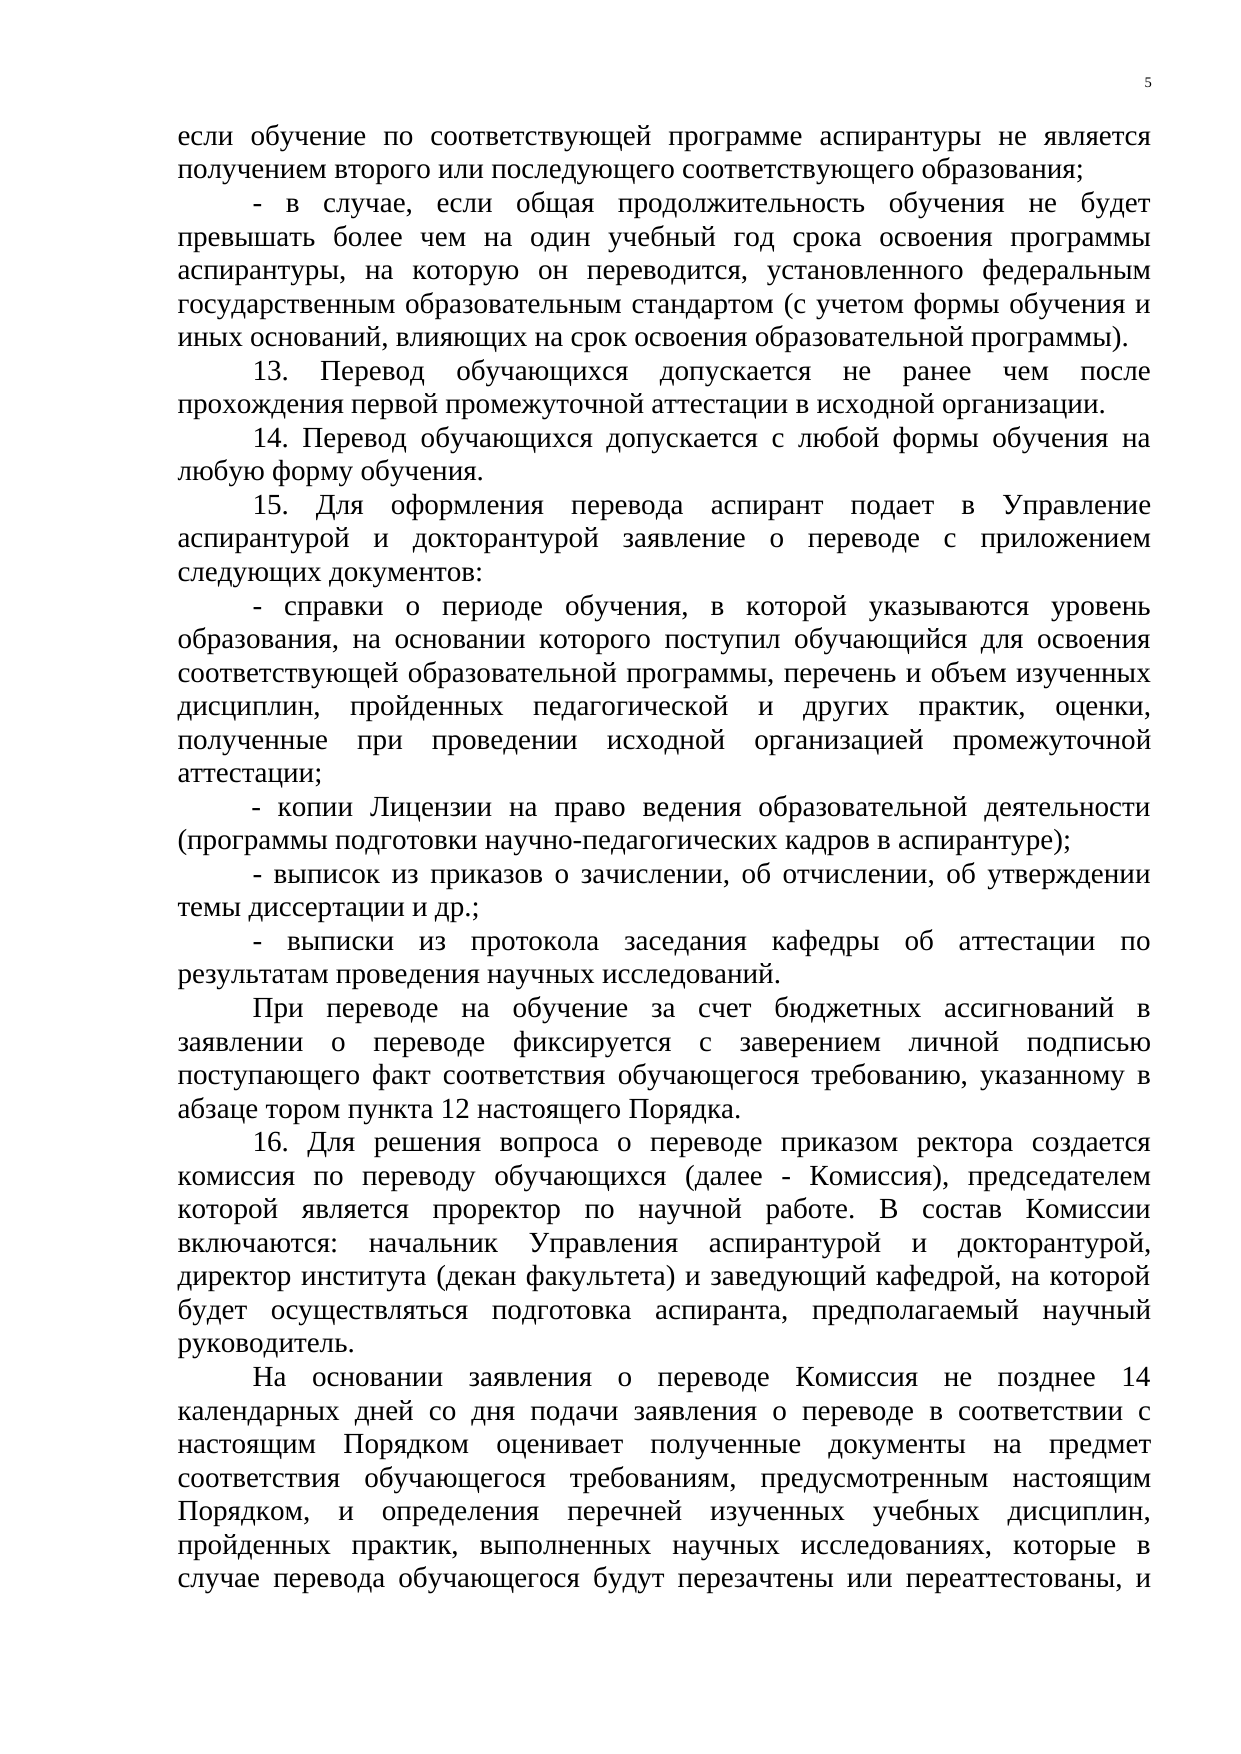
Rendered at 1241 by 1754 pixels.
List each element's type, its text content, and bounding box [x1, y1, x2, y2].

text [177, 1359, 1152, 1594]
text - выписки из протокола заседания кафедры об аттестации по результатам проведения научных исследований. [177, 923, 1152, 990]
text - справки о периоде обучения, в которой указываются уровень образования, на основании которого поступил обучающийся для освоения соответствующей образовательной программы, перечень и объем изученных дисциплин, пройденных педагогической и других практик, оценки, полученные при проведении исходной организацией промежуточной аттестации; [177, 588, 1152, 789]
text 13. Перевод обучающихся допускается не ранее чем после прохождения первой промежуточной аттестации в исходной организации. [177, 353, 1152, 420]
text - копии Лицензии на право ведения образовательной деятельности (программы подготовки научно-педагогических кадров в аспирантуре); [177, 789, 1152, 856]
text - выписок из приказов о зачислении, об отчислении, об утверждении темы диссертации и др.; [177, 856, 1152, 923]
text 16. Для решения вопроса о переводе приказом ректора создается комиссия по переводу обучающихся (далее - Комиссия), председателем которой является проректор по научной работе. В состав Комиссии включаются: начальник Управления аспирантурой и докторантурой, директор института (декан факультета) и заведующий кафедрой, на которой будет осуществляться подготовка аспиранта, предполагаемый научный руководитель. [177, 1124, 1152, 1359]
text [177, 118, 1152, 185]
text При переводе на обучение за счет бюджетных ассигнований в заявлении о переводе фиксируется с заверением личной подписью поступающего факт соответствия обучающегося требованию, указанному в абзаце тором пункта 12 настоящего Порядка. [177, 990, 1152, 1124]
text 14. Перевод обучающихся допускается с любой формы обучения на любую форму обучения. [177, 420, 1152, 487]
text 15. Для оформления перевода аспирант подает в Управление аспирантурой и докторантурой заявление о переводе с приложением следующих документов: [177, 487, 1152, 588]
text - в случае, если общая продолжительность обучения не будет превышать более чем на один учебный год срока освоения программы аспирантуры, на которую он переводится, установленного федеральным государственным образовательным стандартом (с учетом формы обучения и иных оснований, влияющих на срок освоения образовательной программы). [177, 185, 1152, 353]
